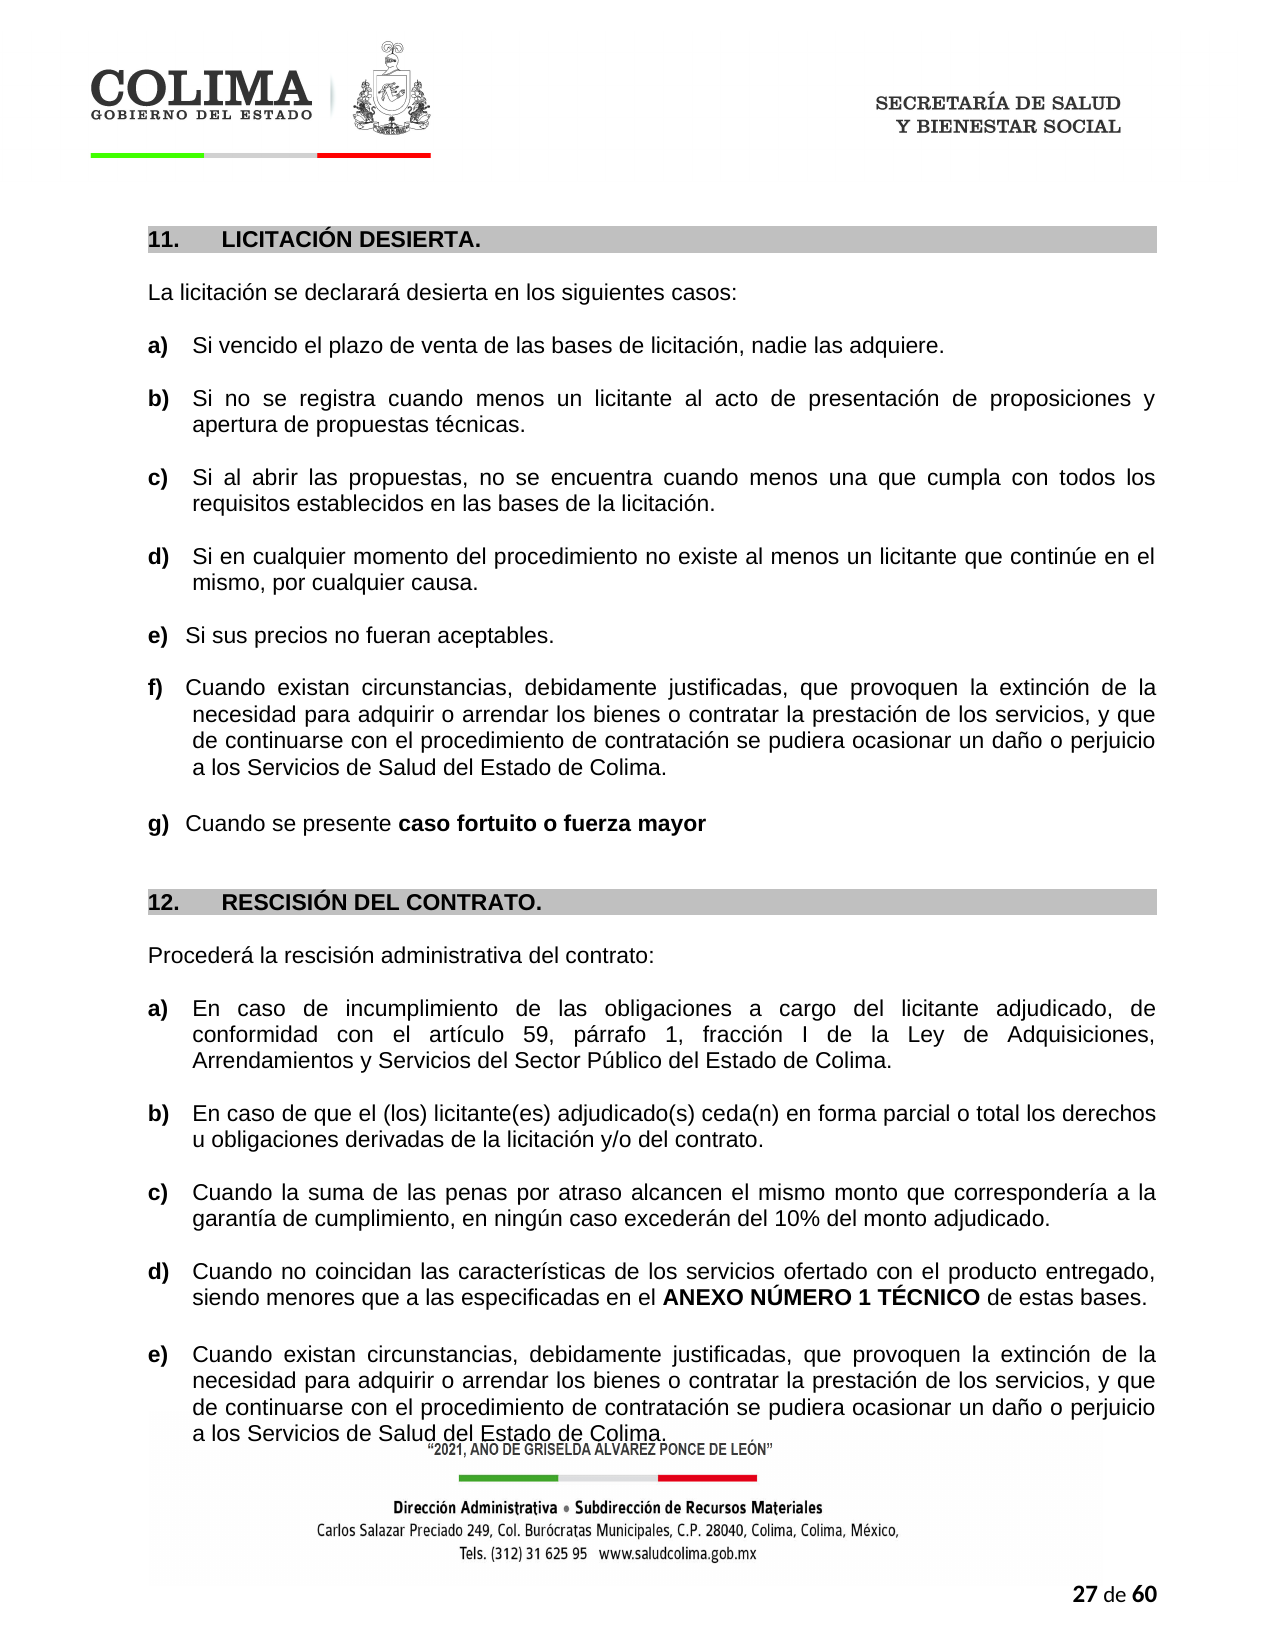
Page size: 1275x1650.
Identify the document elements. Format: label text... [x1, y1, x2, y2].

picture [148, 1446, 1104, 1586]
list Si sus precios no fueran aceptables. [148, 622, 1157, 648]
list En caso de que el (los) licitante(es) adjudicado(s) ceda(n) en forma parcial o total los derechos u obligaciones derivadas de la licitación y/o del contrato. [148, 1100, 1157, 1153]
list Cuando la suma de las penas por atraso alcancen el mismo monto que correspondería a la garantía de cumplimiento, en ningún caso excederán del 10% del monto adjudicado. [148, 1179, 1157, 1232]
list Cuando existan circunstancias, debidamente justificadas, que provoquen la extinción de la necesidad para adquirir o arrendar los bienes o contratar la prestación de los servicios, y que de continuarse con el procedimiento de contratación se pudiera ocasionar un daño o perjuicio a los Servicios de Salud del Estado de Colima. [148, 1341, 1157, 1446]
text b) Si no se registra cuando menos un licitante al acto de presentación de proposiciones y apertura de propuestas técnicas. [148, 384, 1157, 437]
text La licitación se declarará desierta en los siguientes casos: [148, 279, 1157, 305]
list Cuando se presente caso fortuito o fuerza mayor [148, 810, 1157, 836]
text 11. LICITACIÓN DESIERTA. [148, 226, 1157, 253]
text 12. RESCISIÓN DEL CONTRATO. [148, 889, 1157, 915]
list Cuando no coincidan las características de los servicios ofertado con el producto entregado, siendo menores que a las especificadas en el ANEXO NÚMERO 1 TÉCNICO de estas bases. [148, 1258, 1157, 1311]
list En caso de incumplimiento de las obligaciones a cargo del licitante adjudicado, de conformidad con el artículo 59, párrafo 1, fracción I de la Ley de Adquisiciones, Arrendamientos y Servicios del Sector Público del Estado de Colima. [148, 994, 1157, 1073]
text a) Si vencido el plazo de venta de las bases de licitación, nadie las adquiere. [148, 332, 1157, 358]
text Procederá la rescisión administrativa del contrato: [148, 942, 1157, 968]
text d) Si en cualquier momento del procedimiento no existe al menos un licitante que continúe en el mismo, por cualquier causa. [148, 543, 1157, 595]
list Cuando existan circunstancias, debidamente justificadas, que provoquen la extinción de la necesidad para adquirir o arrendar los bienes o contratar la prestación de los servicios, y que de continuarse con el procedimiento de contratación se pudiera ocasionar un daño o perjuicio a los Servicios de Salud del Estado de Colima. [148, 674, 1157, 780]
text c) Si al abrir las propuestas, no se encuentra cuando menos una que cumpla con todos los requisitos establecidos en las bases de la licitación. [148, 463, 1157, 516]
picture [0, 31, 1238, 182]
